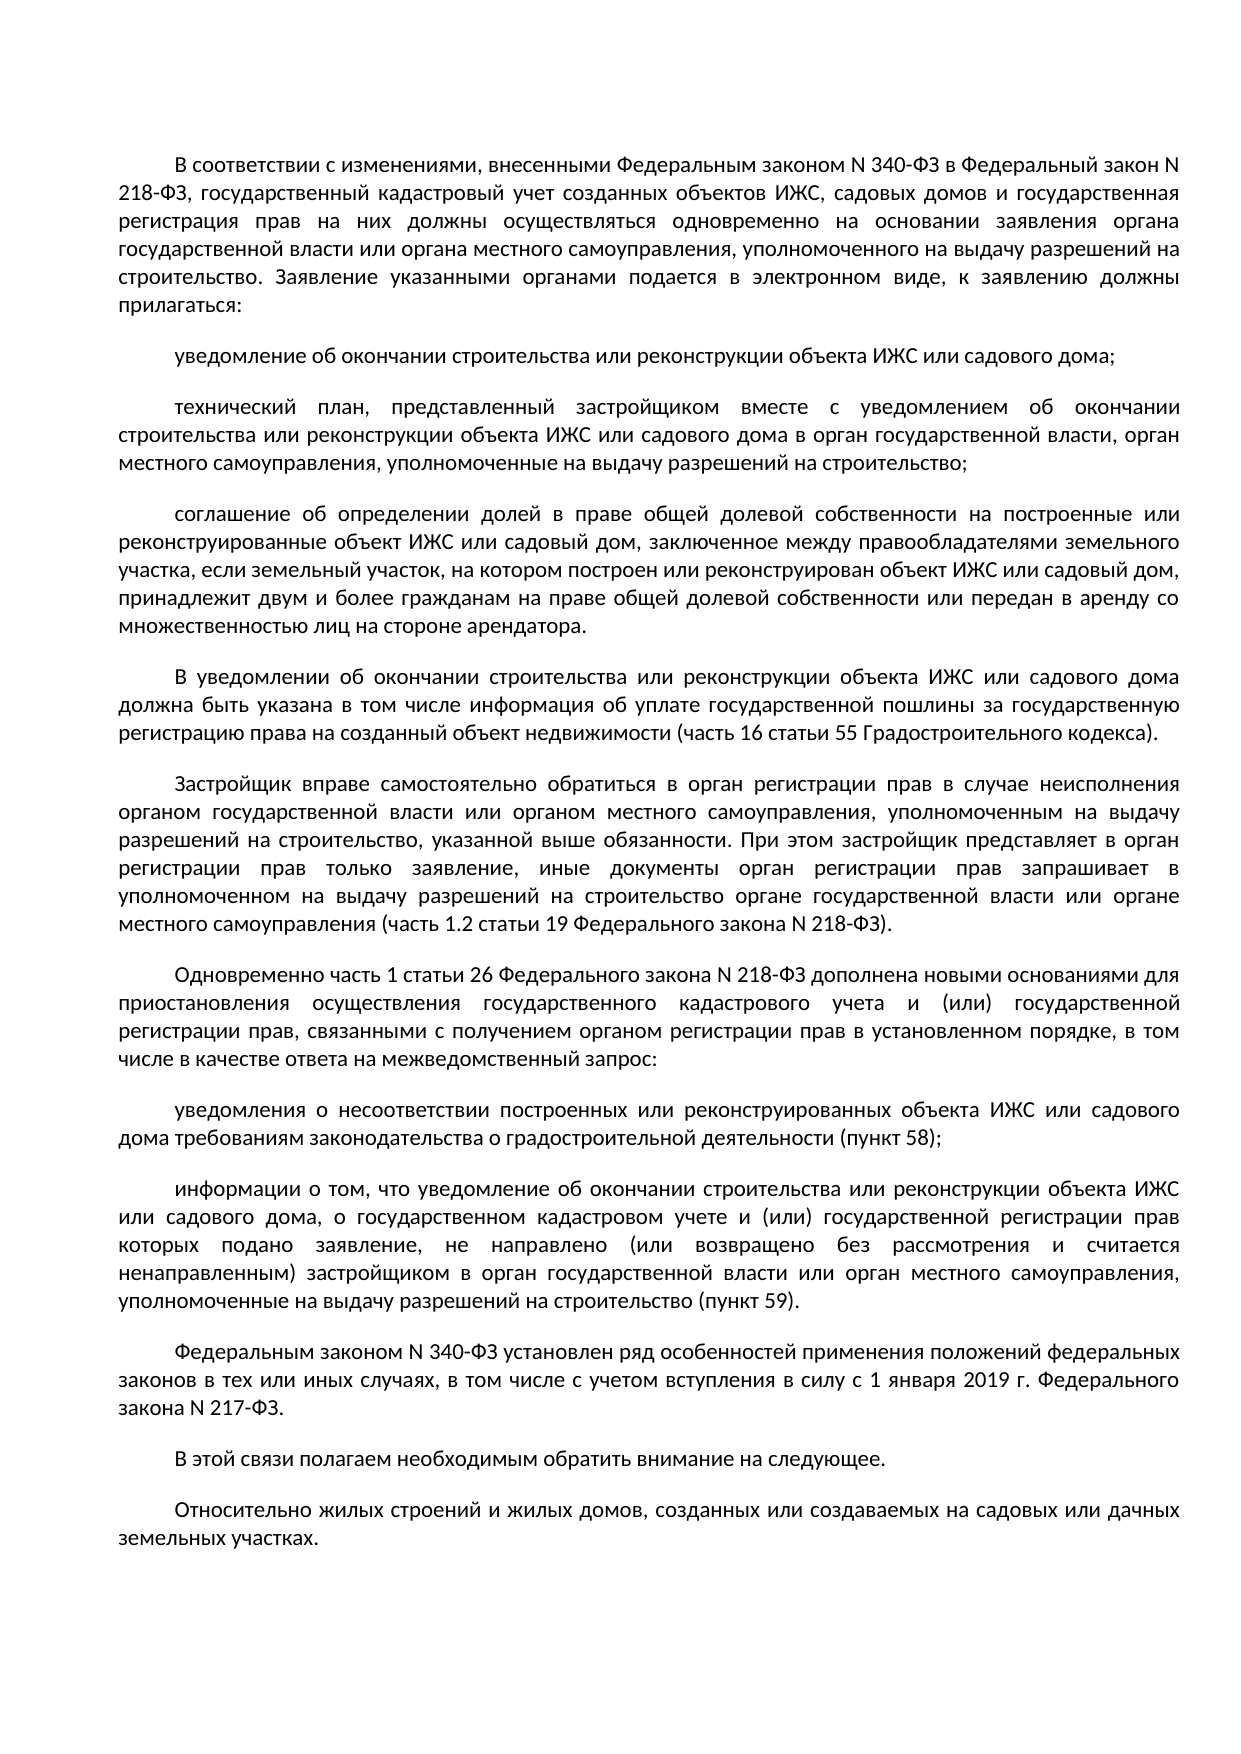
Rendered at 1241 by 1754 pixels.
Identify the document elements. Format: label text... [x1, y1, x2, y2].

text уведомление об окончании строительства или реконструкции объекта ИЖС или садового дома; [118, 341, 1181, 369]
text соглашение об определении долей в праве общей долевой собственности на построенные или реконструированные объект ИЖС или садовый дом, заключенное между правообладателями земельного участка, если земельный участок, на котором построен или реконструирован объект ИЖС или садовый дом, принадлежит двум и более гражданам на праве общей долевой собственности или передан в аренду со множественностью лиц на стороне арендатора. [118, 499, 1181, 639]
text В этой связи полагаем необходимым обратить внимание на следующее. [118, 1444, 1181, 1472]
text технический план, представленный застройщиком вместе с уведомлением об окончании строительства или реконструкции объекта ИЖС или садового дома в орган государственной власти, орган местного самоуправления, уполномоченные на выдачу разрешений на строительство; [118, 392, 1181, 476]
text Застройщик вправе самостоятельно обратиться в орган регистрации прав в случае неисполнения органом государственной власти или органом местного самоуправления, уполномоченным на выдачу разрешений на строительство, указанной выше обязанности. При этом застройщик представляет в орган регистрации прав только заявление, иные документы орган регистрации прав запрашивает в уполномоченном на выдачу разрешений на строительство органе государственной власти или органе местного самоуправления (часть 1.2 статьи 19 Федерального закона N 218-ФЗ). [118, 769, 1181, 937]
text уведомления о несоответствии построенных или реконструированных объекта ИЖС или садового дома требованиям законодательства о градостроительной деятельности (пункт 58); [118, 1095, 1181, 1151]
text Относительно жилых строений и жилых домов, созданных или создаваемых на садовых или дачных земельных участках. [118, 1495, 1181, 1551]
text В соответствии с изменениями, внесенными Федеральным законом N 340-ФЗ в Федеральный закон N 218-ФЗ, государственный кадастровый учет созданных объектов ИЖС, садовых домов и государственная регистрация прав на них должны осуществляться одновременно на основании заявления органа государственной власти или органа местного самоуправления, уполномоченного на выдачу разрешений на строительство. Заявление указанными органами подается в электронном виде, к заявлению должны прилагаться: [118, 150, 1181, 318]
text Федеральным законом N 340-ФЗ установлен ряд особенностей применения положений федеральных законов в тех или иных случаях, в том числе с учетом вступления в силу с 1 января 2019 г. Федерального закона N 217-ФЗ. [118, 1337, 1181, 1421]
text информации о том, что уведомление об окончании строительства или реконструкции объекта ИЖС или садового дома, о государственном кадастровом учете и (или) государственной регистрации прав которых подано заявление, не направлено (или возвращено без рассмотрения и считается ненаправленным) застройщиком в орган государственной власти или орган местного самоуправления, уполномоченные на выдачу разрешений на строительство (пункт 59). [118, 1174, 1181, 1314]
text Одновременно часть 1 статьи 26 Федерального закона N 218-ФЗ дополнена новыми основаниями для приостановления осуществления государственного кадастрового учета и (или) государственной регистрации прав, связанными с получением органом регистрации прав в установленном порядке, в том числе в качестве ответа на межведомственный запрос: [118, 960, 1181, 1072]
text В уведомлении об окончании строительства или реконструкции объекта ИЖС или садового дома должна быть указана в том числе информация об уплате государственной пошлины за государственную регистрацию права на созданный объект недвижимости (часть 16 статьи 55 Градостроительного кодекса). [118, 662, 1181, 746]
